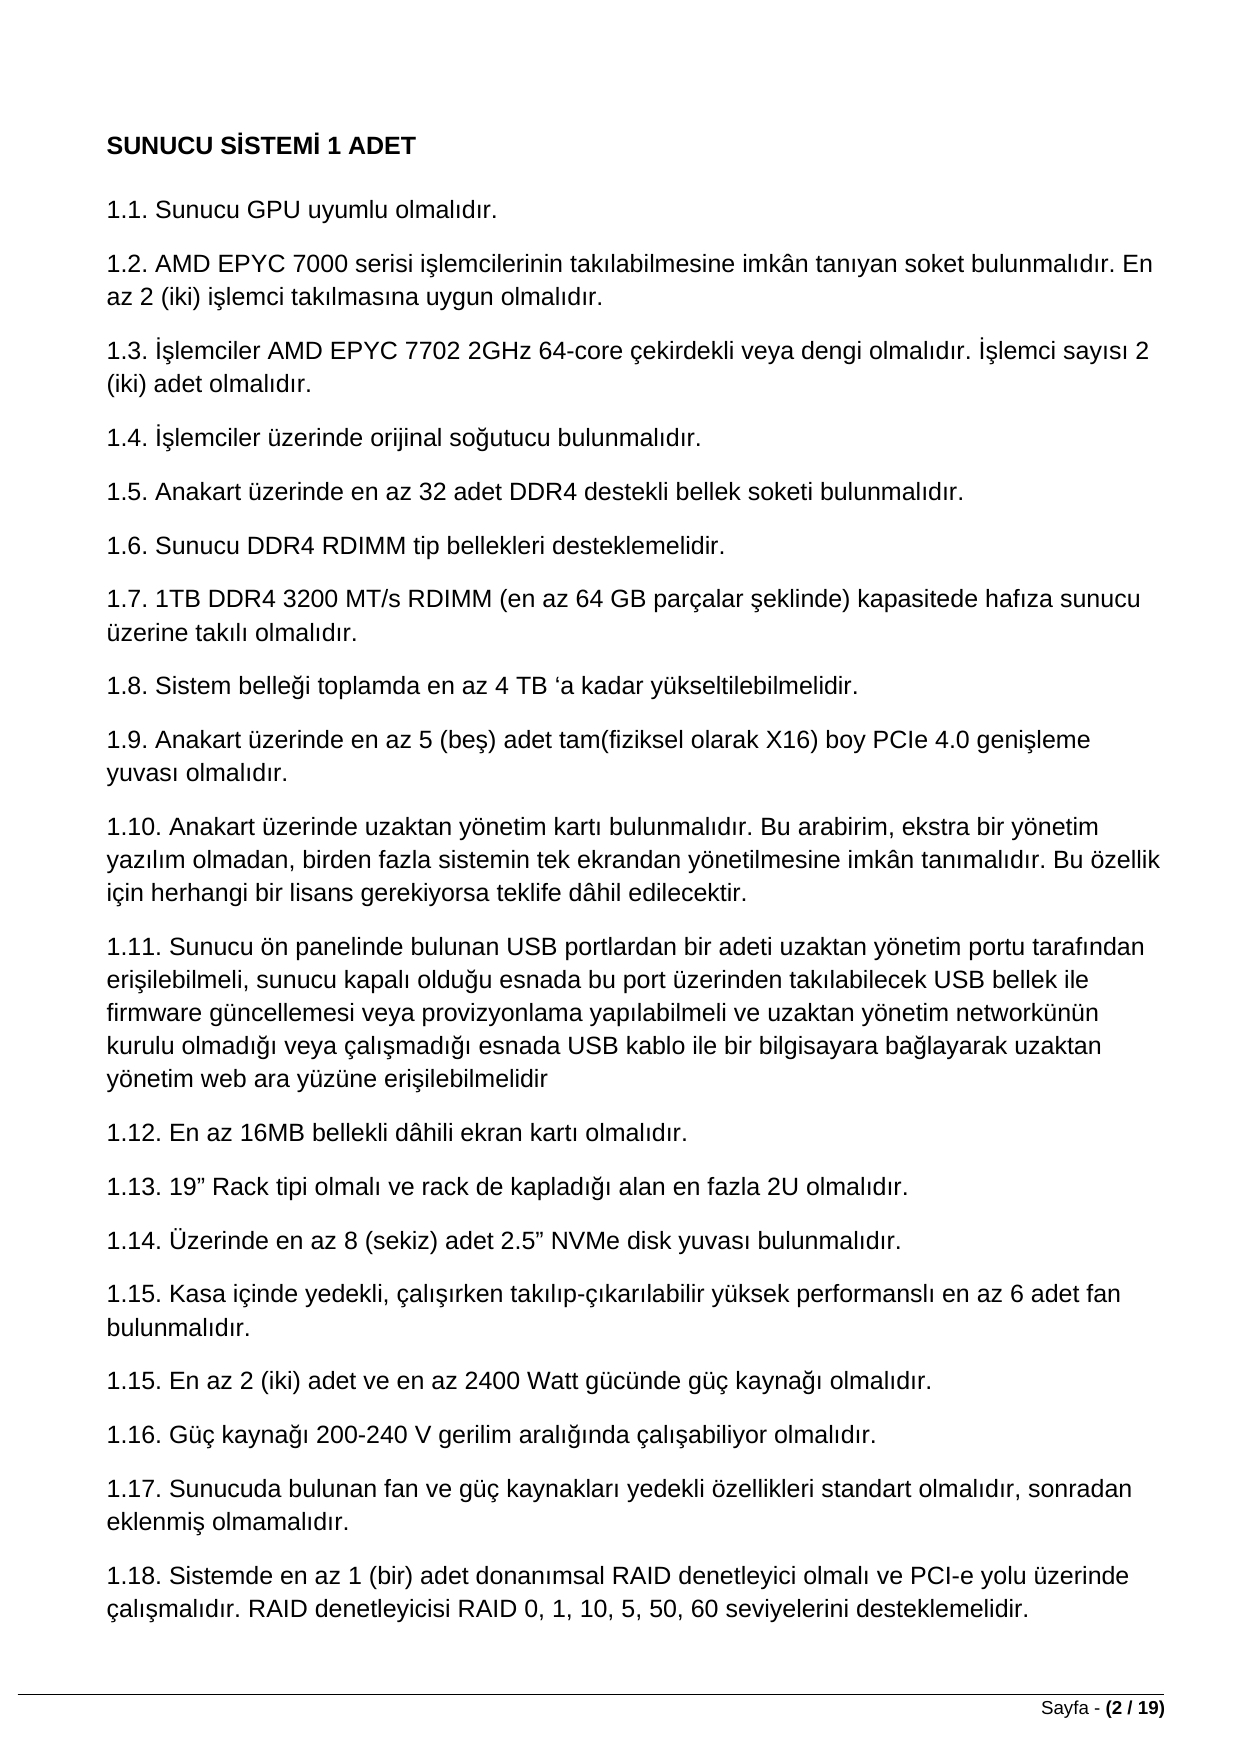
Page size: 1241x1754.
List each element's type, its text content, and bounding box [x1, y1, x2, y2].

text 1.8. Sistem belleği toplamda en az 4 TB ‘a kadar yükseltilebilmelidir. [106, 671, 1164, 700]
text 1.6. Sunucu DDR4 RDIMM tip bellekleri desteklemelidir. [106, 531, 1164, 559]
text SUNUCU SİSTEMİ 1 ADET [106, 131, 1164, 160]
text 1.2. AMD EPYC 7000 serisi işlemcilerinin takılabilmesine imkân tanıyan soket bulunmalıdır. En az 2 (iki) işlemci takılmasına uygun olmalıdır. [106, 249, 1164, 311]
text 1.12. En az 16MB bellekli dâhili ekran kartı olmalıdır. [106, 1118, 1164, 1147]
text 1.13. 19” Rack tipi olmalı ve rack de kapladığı alan en fazla 2U olmalıdır. [106, 1172, 1164, 1201]
text 1.4. İşlemciler üzerinde orijinal soğutucu bulunmalıdır. [106, 423, 1164, 452]
text 1.14. Üzerinde en az 8 (sekiz) adet 2.5” NVMe disk yuvası bulunmalıdır. [106, 1226, 1164, 1254]
text 1.10. Anakart üzerinde uzaktan yönetim kartı bulunmalıdır. Bu arabirim, ekstra bir yönetim yazılım olmadan, birden fazla sistemin tek ekrandan yönetilmesine imkân tanımalıdır. Bu özellik için herhangi bir lisans gerekiyorsa teklife dâhil edilecektir. [106, 812, 1164, 907]
text 1.5. Anakart üzerinde en az 32 adet DDR4 destekli bellek soketi bulunmalıdır. [106, 477, 1164, 506]
text 1.11. Sunucu ön panelinde bulunan USB portlardan bir adeti uzaktan yönetim portu tarafından erişilebilmeli, sunucu kapalı olduğu esnada bu port üzerinden takılabilecek USB bellek ile firmware güncellemesi veya provizyonlama yapılabilmeli ve uzaktan yönetim networkünün kurulu olmadığı veya çalışmadığı esnada USB kablo ile bir bilgisayara bağlayarak uzaktan yönetim web ara yüzüne erişilebilmelidir [106, 932, 1164, 1093]
text 1.16. Güç kaynağı 200-240 V gerilim aralığında çalışabiliyor olmalıdır. [106, 1420, 1164, 1449]
text 1.9. Anakart üzerinde en az 5 (beş) adet tam(fiziksel olarak X16) boy PCIe 4.0 genişleme yuvası olmalıdır. [106, 725, 1164, 787]
text 1.7. 1TB DDR4 3200 MT/s RDIMM (en az 64 GB parçalar şeklinde) kapasitede hafıza sunucu üzerine takılı olmalıdır. [106, 584, 1164, 646]
text 1.3. İşlemciler AMD EPYC 7702 2GHz 64-core çekirdekli veya dengi olmalıdır. İşlemci sayısı 2 (iki) adet olmalıdır. [106, 336, 1164, 398]
text 1.17. Sunucuda bulunan fan ve güç kaynakları yedekli özellikleri standart olmalıdır, sonradan eklenmiş olmamalıdır. [106, 1474, 1164, 1536]
text 1.15. En az 2 (iki) adet ve en az 2400 Watt gücünde güç kaynağı olmalıdır. [106, 1366, 1164, 1395]
text 1.15. Kasa içinde yedekli, çalışırken takılıp-çıkarılabilir yüksek performanslı en az 6 adet fan bulunmalıdır. [106, 1279, 1164, 1341]
text 1.18. Sistemde en az 1 (bir) adet donanımsal RAID denetleyici olmalı ve PCI-e yolu üzerinde çalışmalıdır. RAID denetleyicisi RAID 0, 1, 10, 5, 50, 60 seviyelerini desteklemelidir. [106, 1561, 1164, 1623]
text 1.1. Sunucu GPU uyumlu olmalıdır. [106, 195, 1164, 224]
